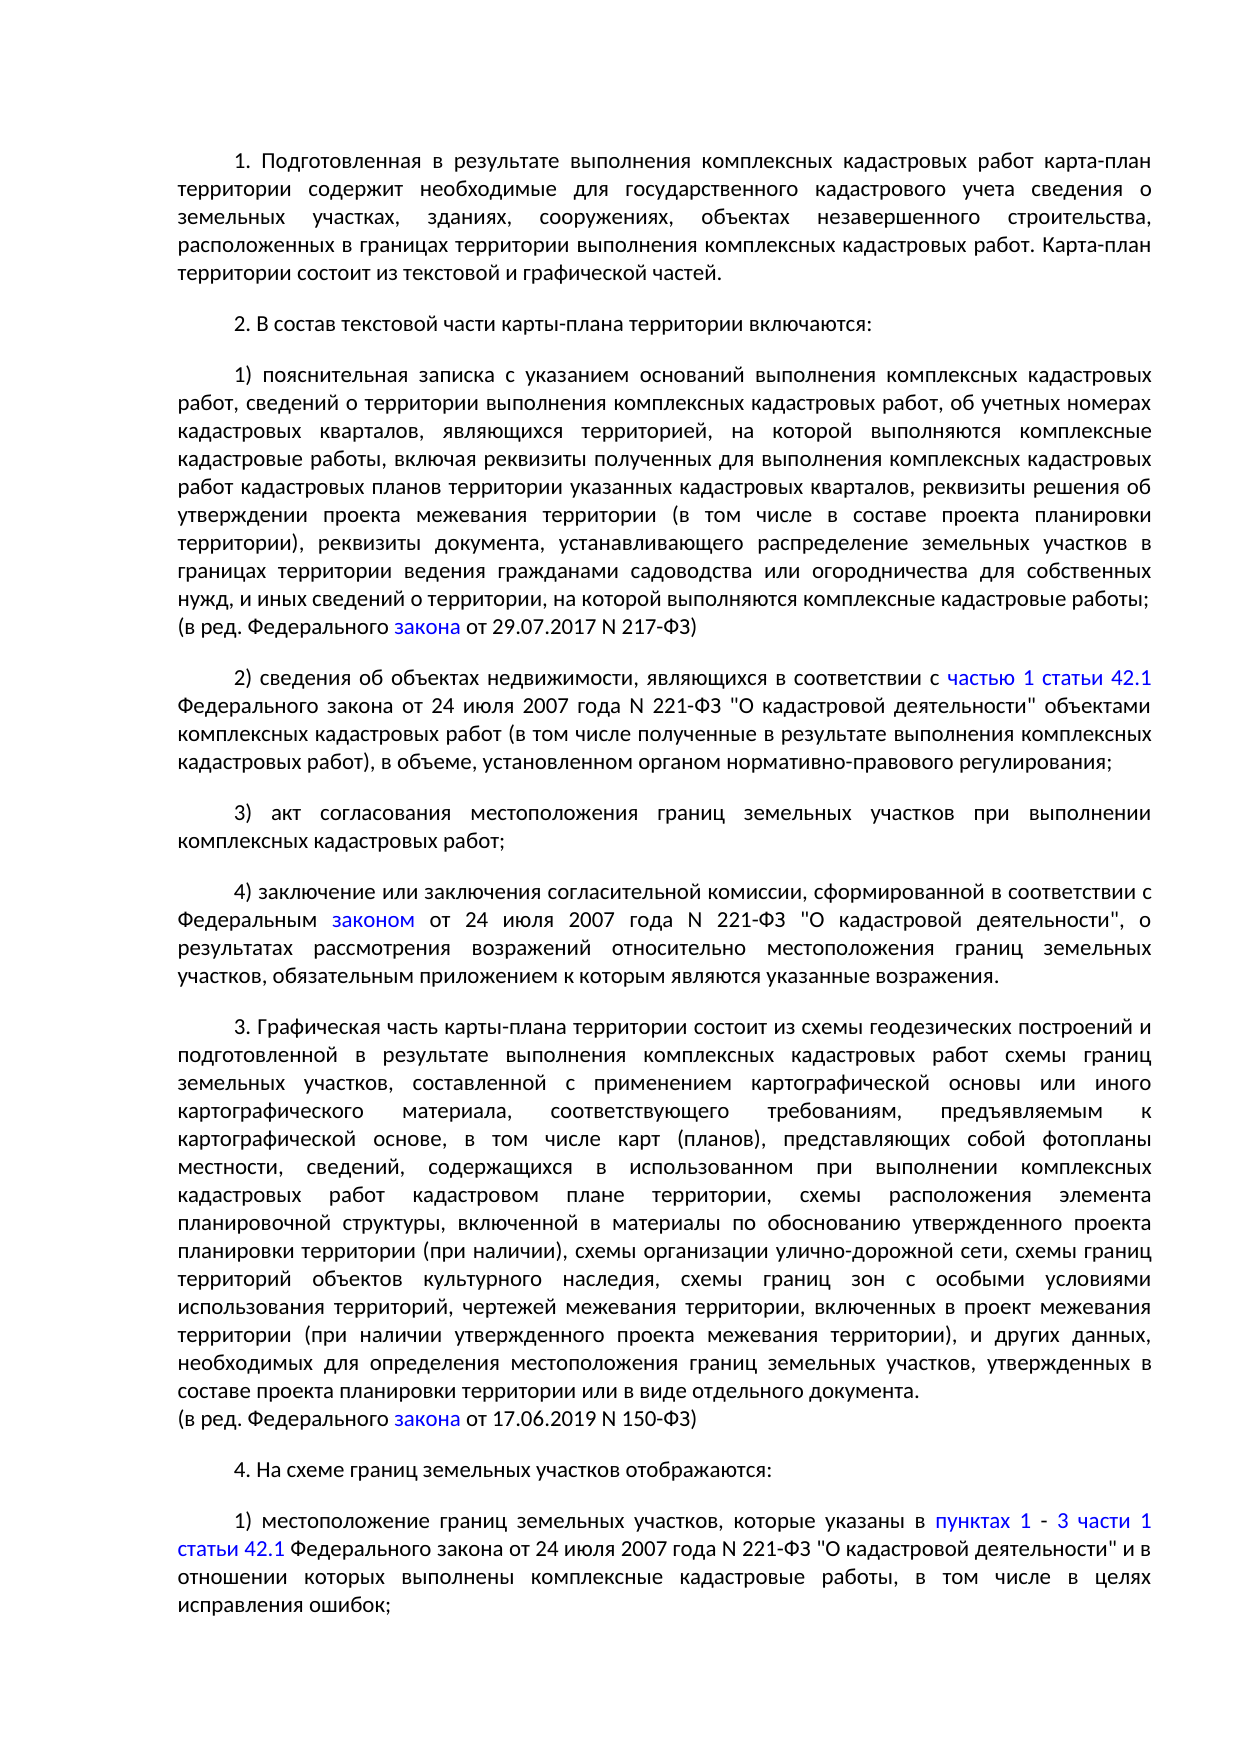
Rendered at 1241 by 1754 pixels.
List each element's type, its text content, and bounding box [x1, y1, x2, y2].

text (в ред. Федерального закона от 29.07.2017 N 217-ФЗ) [177, 612, 1152, 640]
text 2) сведения об объектах недвижимости, являющихся в соответствии с частью 1 статьи 42.1 Федерального закона от 24 июля 2007 года N 221-ФЗ "О кадастровой деятельности" объектами комплексных кадастровых работ (в том числе полученные в результате выполнения комплексных кадастровых работ), в объеме, установленном органом нормативно-правового регулирования; [177, 663, 1152, 775]
text 3) акт согласования местоположения границ земельных участков при выполнении комплексных кадастровых работ; [177, 798, 1152, 854]
text 3. Графическая часть карты-плана территории состоит из схемы геодезических построений и подготовленной в результате выполнения комплексных кадастровых работ схемы границ земельных участков, составленной с применением картографической основы или иного картографического материала, соответствующего требованиям, предъявляемым к картографической основе, в том числе карт (планов), представляющих собой фотопланы местности, сведений, содержащихся в использованном при выполнении комплексных кадастровых работ кадастровом плане территории, схемы расположения элемента планировочной структуры, включенной в материалы по обоснованию утвержденного проекта планировки территории (при наличии), схемы организации улично-дорожной сети, схемы границ территорий объектов культурного наследия, схемы границ зон с особыми условиями использования территорий, чертежей межевания территории, включенных в проект межевания территории (при наличии утвержденного проекта межевания территории), и других данных, необходимых для определения местоположения границ земельных участков, утвержденных в составе проекта планировки территории или в виде отдельного документа. [177, 1012, 1152, 1404]
text 4. На схеме границ земельных участков отображаются: [177, 1455, 1152, 1483]
text 2. В состав текстовой части карты-плана территории включаются: [177, 309, 1152, 337]
text 1. Подготовленная в результате выполнения комплексных кадастровых работ карта-план территории содержит необходимые для государственного кадастрового учета сведения о земельных участках, зданиях, сооружениях, объектах незавершенного строительства, расположенных в границах территории выполнения комплексных кадастровых работ. Карта-план территории состоит из текстовой и графической частей. [177, 146, 1152, 286]
text 4) заключение или заключения согласительной комиссии, сформированной в соответствии с Федеральным законом от 24 июля 2007 года N 221-ФЗ "О кадастровой деятельности", о результатах рассмотрения возражений относительно местоположения границ земельных участков, обязательным приложением к которым являются указанные возражения. [177, 877, 1152, 989]
text 1) местоположение границ земельных участков, которые указаны в пунктах 1 - 3 части 1 статьи 42.1 Федерального закона от 24 июля 2007 года N 221-ФЗ "О кадастровой деятельности" и в отношении которых выполнены комплексные кадастровые работы, в том числе в целях исправления ошибок; [177, 1506, 1152, 1618]
text (в ред. Федерального закона от 17.06.2019 N 150-ФЗ) [177, 1404, 1152, 1432]
text 1) пояснительная записка с указанием оснований выполнения комплексных кадастровых работ, сведений о территории выполнения комплексных кадастровых работ, об учетных номерах кадастровых кварталов, являющихся территорией, на которой выполняются комплексные кадастровые работы, включая реквизиты полученных для выполнения комплексных кадастровых работ кадастровых планов территории указанных кадастровых кварталов, реквизиты решения об утверждении проекта межевания территории (в том числе в составе проекта планировки территории), реквизиты документа, устанавливающего распределение земельных участков в границах территории ведения гражданами садоводства или огородничества для собственных нужд, и иных сведений о территории, на которой выполняются комплексные кадастровые работы; [177, 360, 1152, 612]
